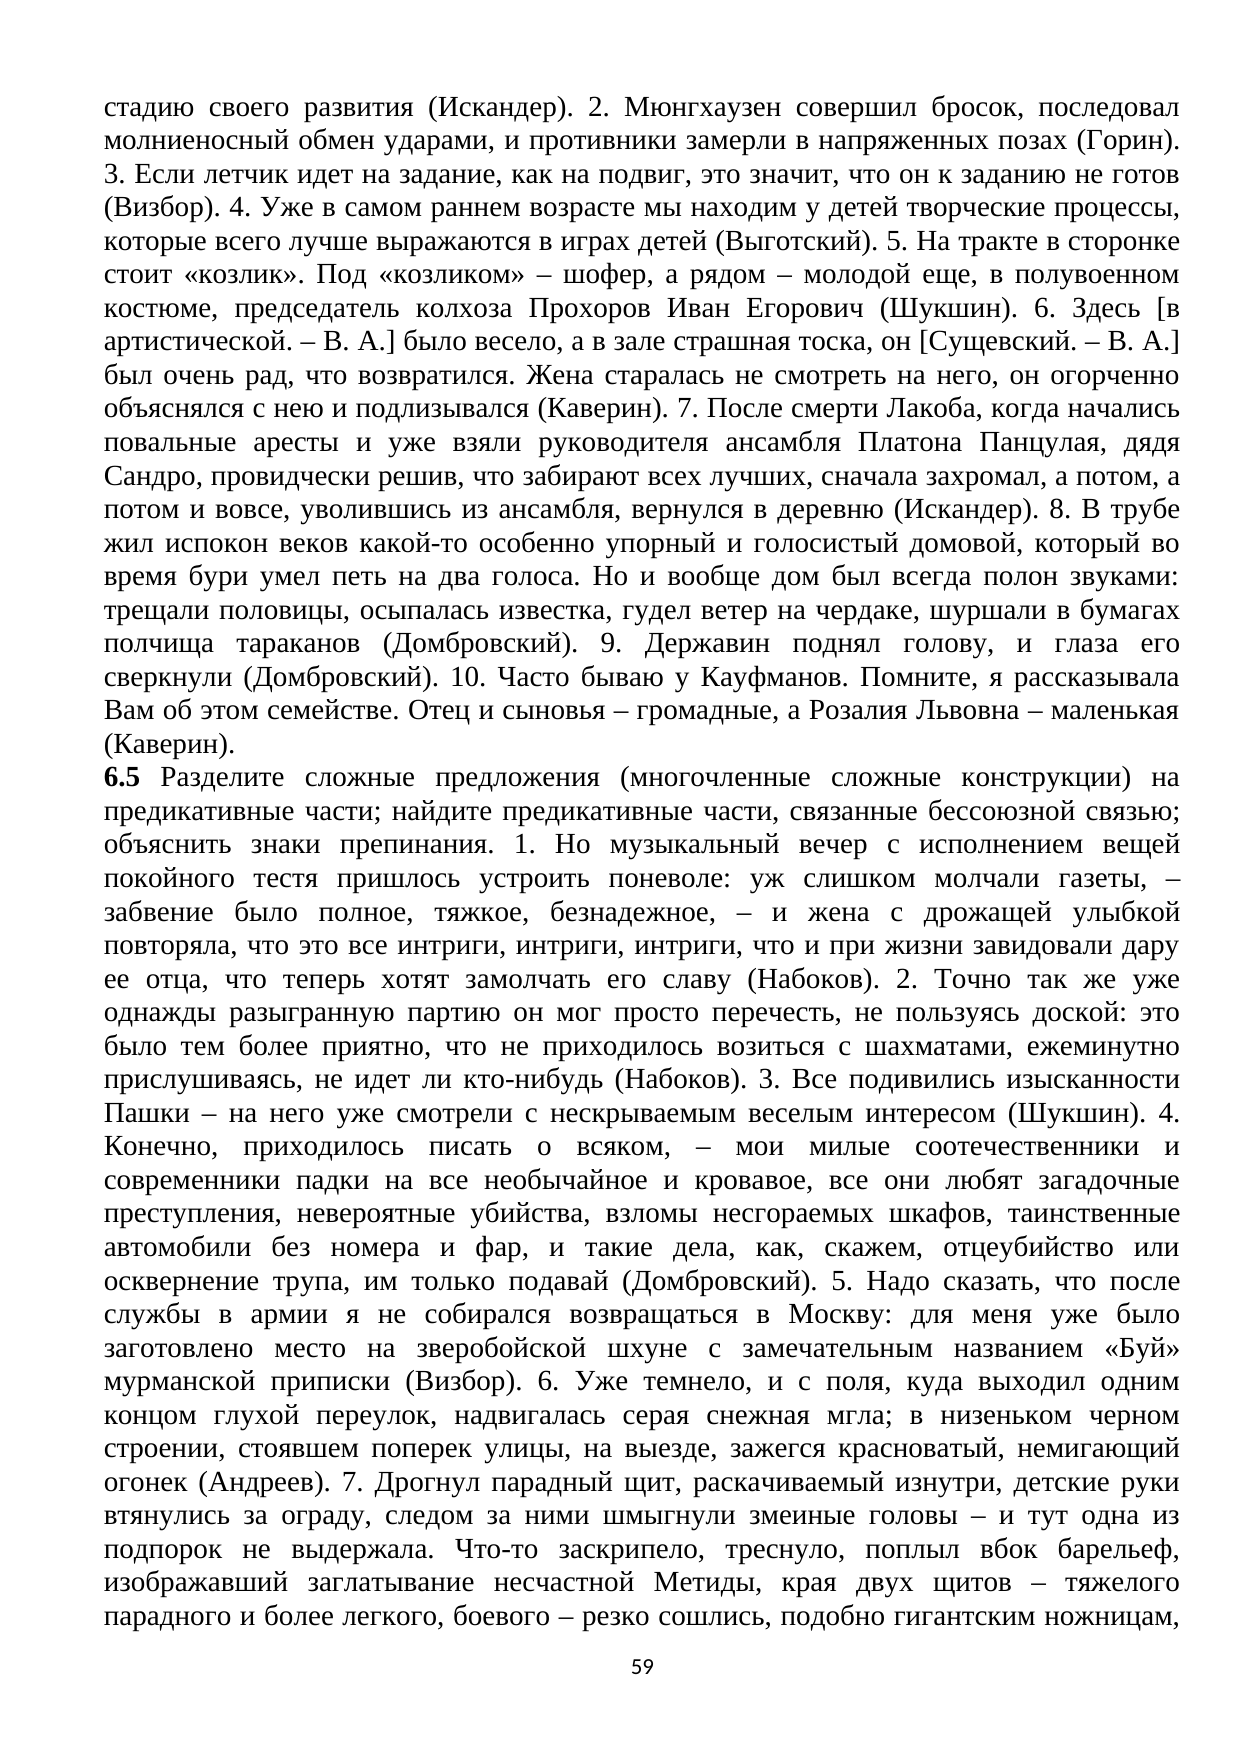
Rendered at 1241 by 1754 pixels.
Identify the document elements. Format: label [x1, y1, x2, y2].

text [103, 89, 1181, 759]
text [103, 759, 1181, 1632]
